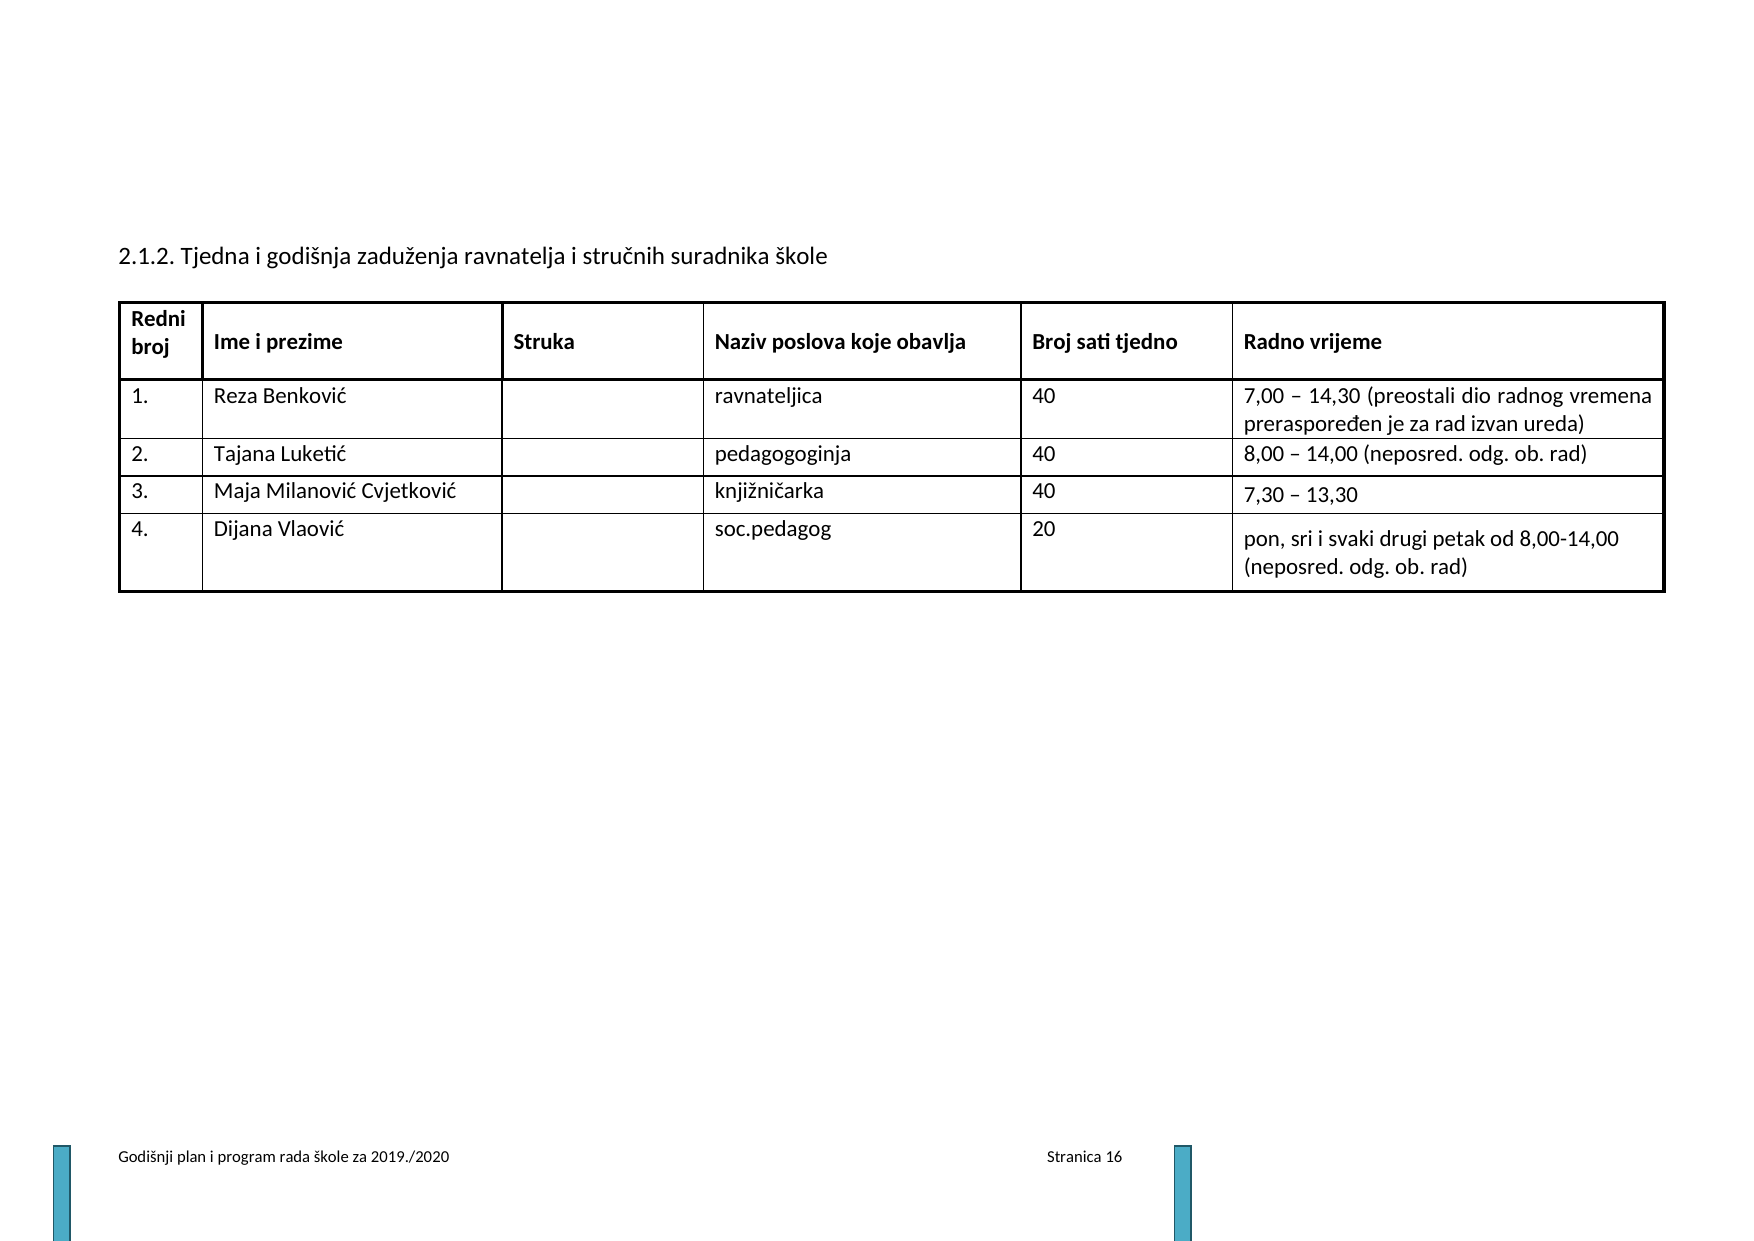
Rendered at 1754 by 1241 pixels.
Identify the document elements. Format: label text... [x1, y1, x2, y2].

table_header Ime i prezime [204, 304, 501, 378]
table_cell pedagogoginja [704, 439, 1020, 475]
table_header Redni broj [121, 304, 201, 378]
table_header Broj sati tjedno [1022, 304, 1232, 378]
table_cell [121, 381, 202, 437]
text 2.1.2. Tjedna i godišnja zaduženja ravnatelja i stručnih suradnika škole [118, 240, 1636, 271]
table_cell Tajana Luketić [203, 439, 501, 475]
table_cell Maja Milanović Cvjetković [203, 477, 501, 512]
table_cell pon, sri i svaki drugi petak od 8,00-14,00 (neposred. odg. ob. rad) [1233, 514, 1662, 589]
table_cell 40 [1022, 439, 1232, 475]
table_cell soc.pedagog [704, 514, 1020, 589]
table_cell [503, 514, 703, 589]
table_cell 8,00 – 14,00 (neposred. odg. ob. rad) [1233, 439, 1662, 475]
table_cell [503, 439, 703, 475]
table_cell [121, 439, 202, 475]
table_cell [503, 381, 703, 437]
table_header Radno vrijeme [1233, 304, 1662, 378]
table_cell 7,30 – 13,30 [1233, 477, 1662, 512]
table_cell 40 [1022, 477, 1232, 512]
table_cell [503, 477, 703, 512]
table_cell 20 [1022, 514, 1232, 589]
table_cell knjižničarka [704, 477, 1020, 512]
table_cell Reza Benković [203, 381, 501, 437]
table_header Naziv poslova koje obavlja [704, 304, 1020, 378]
table_cell [121, 477, 202, 512]
table_cell 40 [1022, 381, 1232, 437]
table_cell 7,00 – 14,30 (preostali dio radnog vremena preraspoređen je za rad izvan ureda) [1233, 381, 1662, 437]
table_header Struka [504, 304, 703, 378]
table_cell Dijana Vlaović [203, 514, 501, 589]
table_cell [121, 514, 202, 589]
table_cell ravnateljica [704, 381, 1020, 437]
